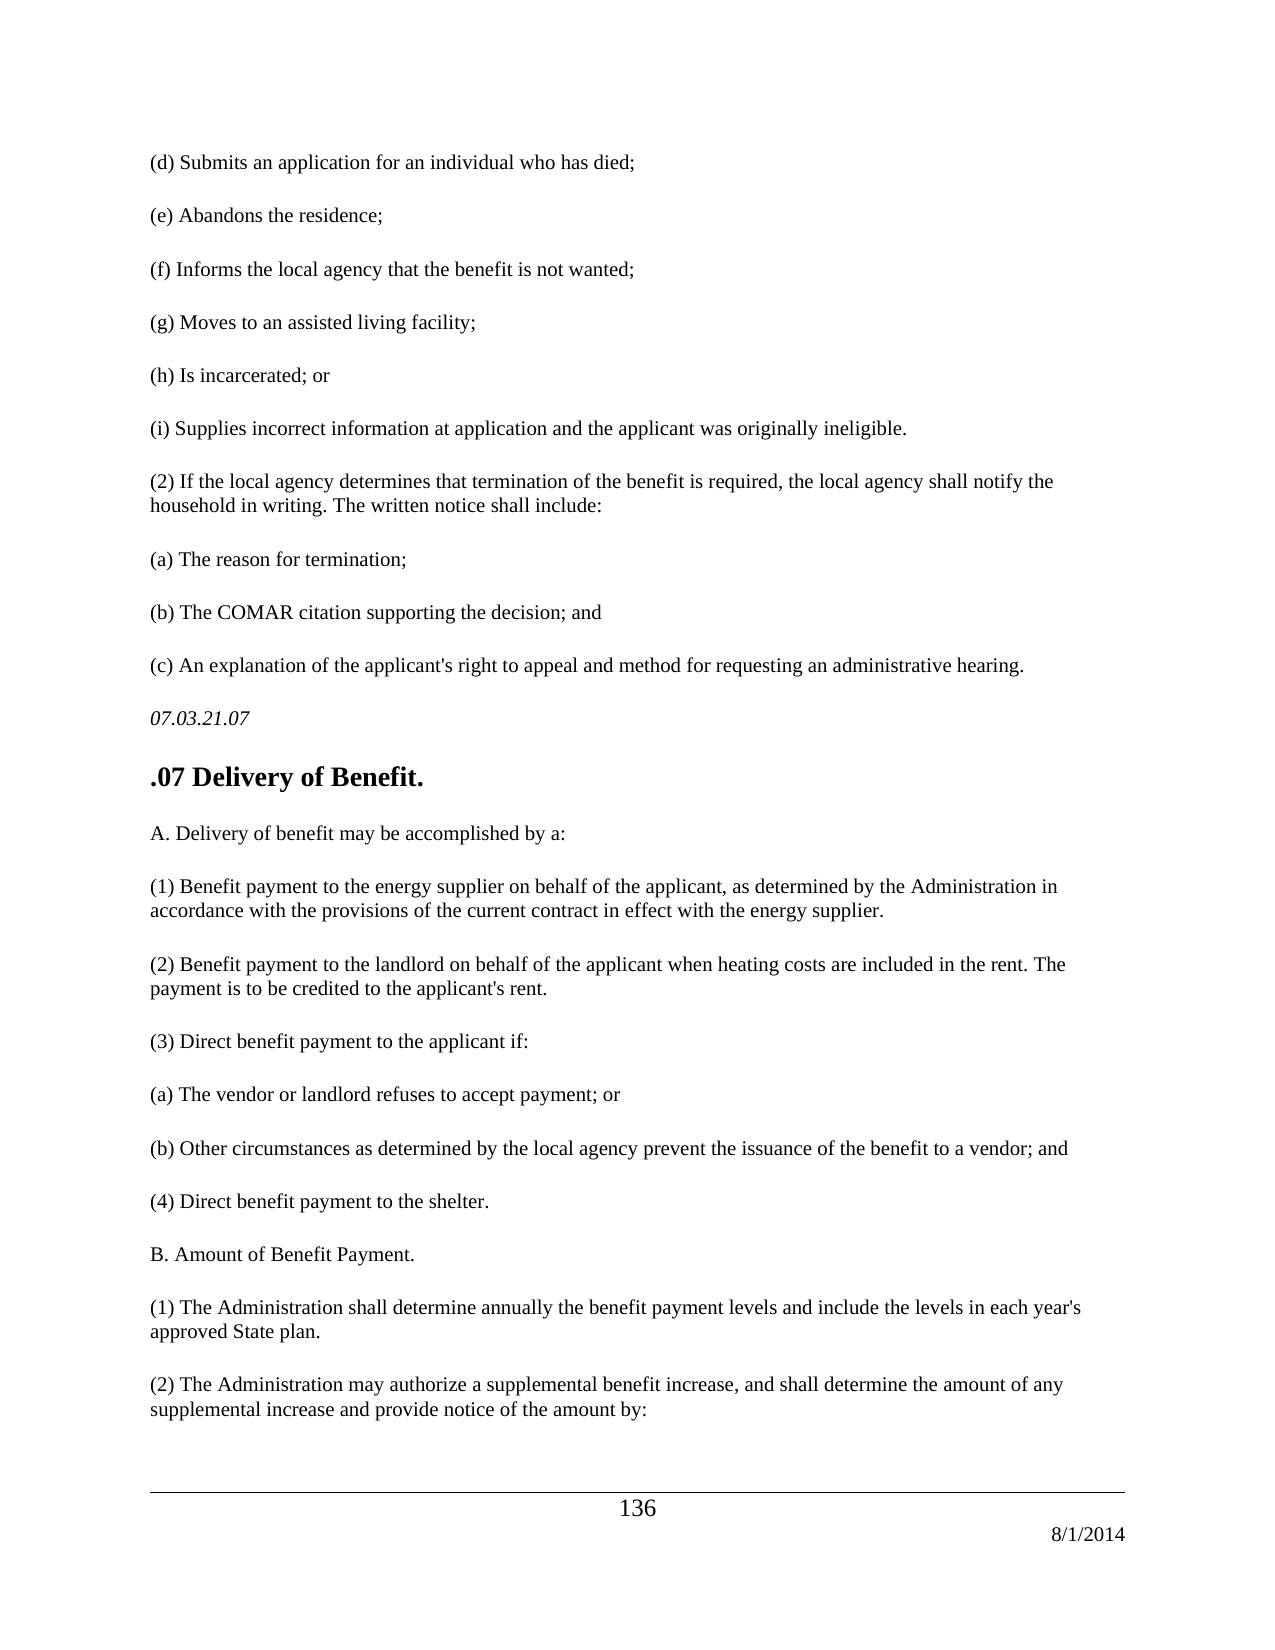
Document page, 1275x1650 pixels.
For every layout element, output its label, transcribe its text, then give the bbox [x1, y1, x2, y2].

text (i) Supplies incorrect information at application and the applicant was originally ineligible. [150, 416, 1125, 440]
text (f) Informs the local agency that the benefit is not wanted; [150, 256, 1125, 281]
text (2) Benefit payment to the landlord on behalf of the applicant when heating costs are included in the rent. The payment is to be credited to the applicant's rent. [150, 952, 1125, 1000]
text (3) Direct benefit payment to the applicant if: [150, 1029, 1125, 1053]
text (4) Direct benefit payment to the shelter. [150, 1189, 1125, 1213]
text A. Delivery of benefit may be accomplished by a: [150, 821, 1125, 845]
text 07.03.21.07 [150, 706, 1125, 730]
text (b) Other circumstances as determined by the local agency prevent the issuance of the benefit to a vendor; and [150, 1135, 1125, 1159]
text (2) The Administration may authorize a supplemental benefit increase, and shall determine the amount of any supplemental increase and provide notice of the amount by: [150, 1372, 1125, 1421]
text (e) Abandons the residence; [150, 203, 1125, 227]
text (a) The reason for termination; [150, 547, 1125, 571]
text (b) The COMAR citation supporting the decision; and [150, 600, 1125, 624]
text B. Amount of Benefit Payment. [150, 1242, 1125, 1266]
text (1) The Administration shall determine annually the benefit payment levels and include the levels in each year's approved State plan. [150, 1295, 1125, 1343]
text (c) An explanation of the applicant's right to appeal and method for requesting an administrative hearing. [150, 653, 1125, 677]
text (h) Is incarcerated; or [150, 363, 1125, 387]
text (1) Benefit payment to the energy supplier on behalf of the applicant, as determined by the Administration in accordance with the provisions of the current contract in effect with the energy supplier. [150, 874, 1125, 922]
text (d) Submits an application for an individual who has died; [150, 150, 1125, 174]
text (a) The vendor or landlord refuses to accept payment; or [150, 1082, 1125, 1106]
text .07 Delivery of Benefit. [150, 759, 1125, 792]
text (g) Moves to an assisted living facility; [150, 310, 1125, 334]
text (2) If the local agency determines that termination of the benefit is required, the local agency shall notify the household in writing. The written notice shall include: [150, 469, 1125, 517]
